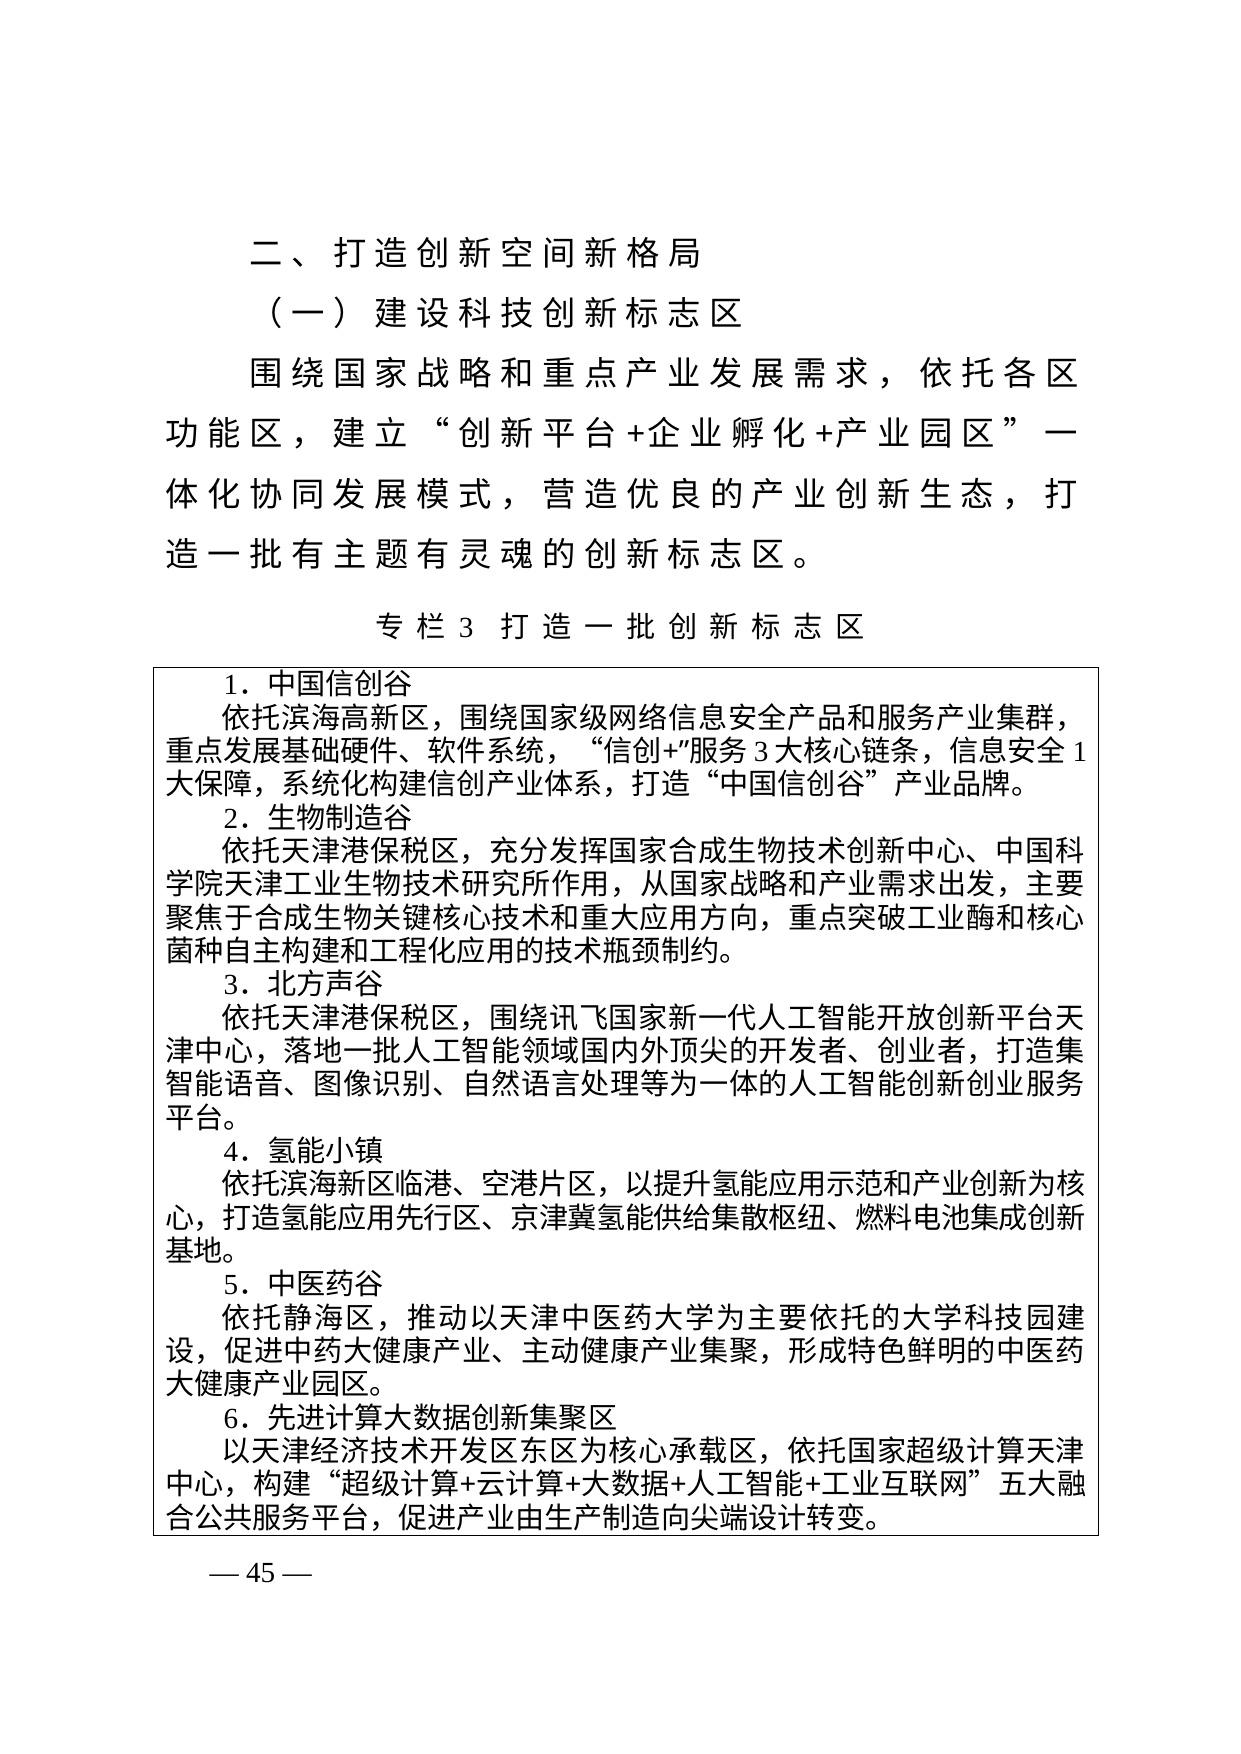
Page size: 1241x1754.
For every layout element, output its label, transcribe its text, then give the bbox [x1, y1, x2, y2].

text 二、打造创新空间新格局 [165, 221, 1087, 281]
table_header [154, 668, 1098, 1535]
text （一）建设科技创新标志区 [165, 281, 1087, 341]
text 围绕国家战略和重点产业发展需求，依托各区、功能区，建立“创新平台+企业孵化+产业园区”一体化协同发展模式，营造优良的产业创新生态，打造一批有主题有灵魂的创新标志区。 [165, 341, 1087, 582]
text 专栏3 打造一批创新标志区 [165, 594, 1087, 654]
